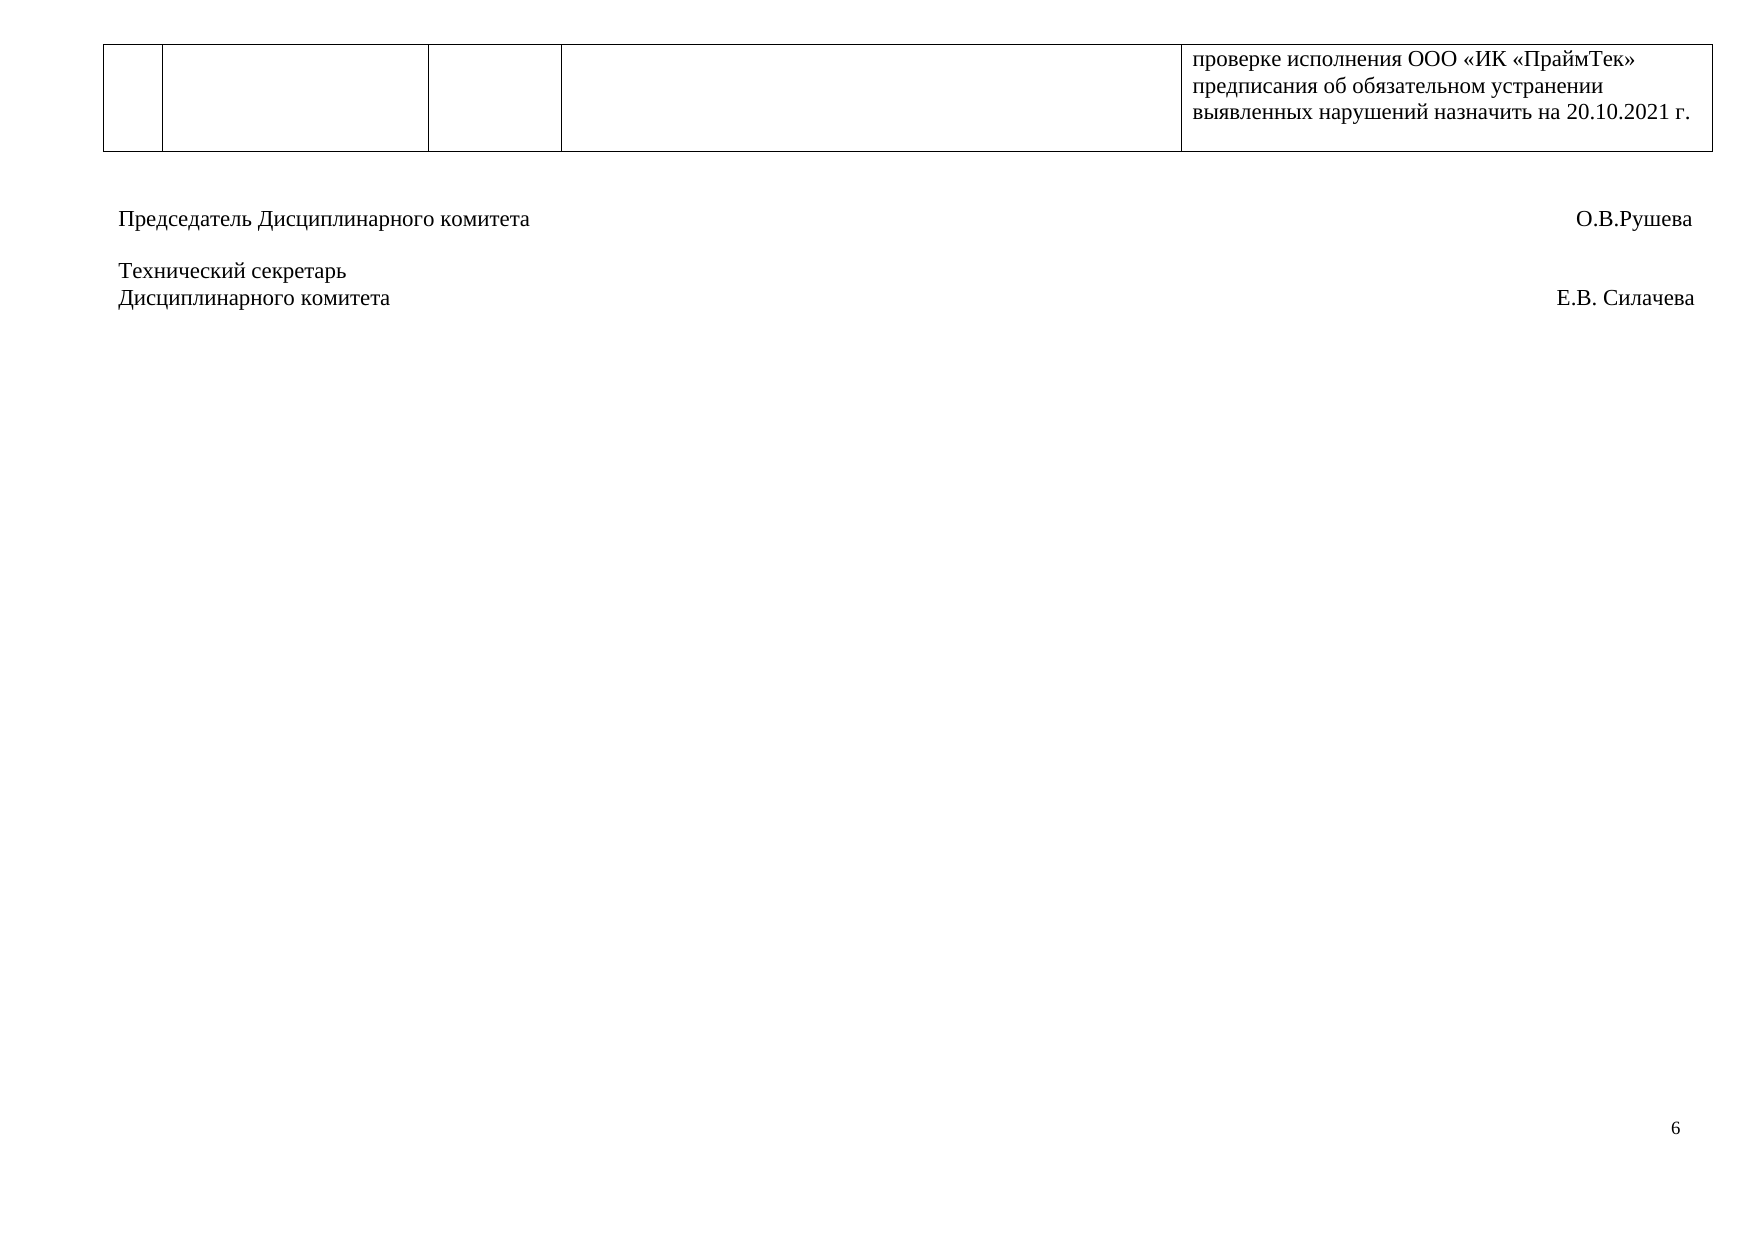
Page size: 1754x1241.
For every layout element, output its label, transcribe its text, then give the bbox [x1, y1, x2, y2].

table_cell 15 [104, 45, 162, 151]
text Технический секретарь [103, 257, 1674, 284]
text Председатель Дисциплинарного комитета О.В.Рушева [103, 204, 1698, 231]
text Дисциплинарного комитета Е.В. Силачева [103, 284, 1698, 310]
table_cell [562, 45, 1181, 151]
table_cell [1182, 45, 1712, 151]
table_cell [429, 45, 561, 151]
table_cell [163, 45, 428, 151]
